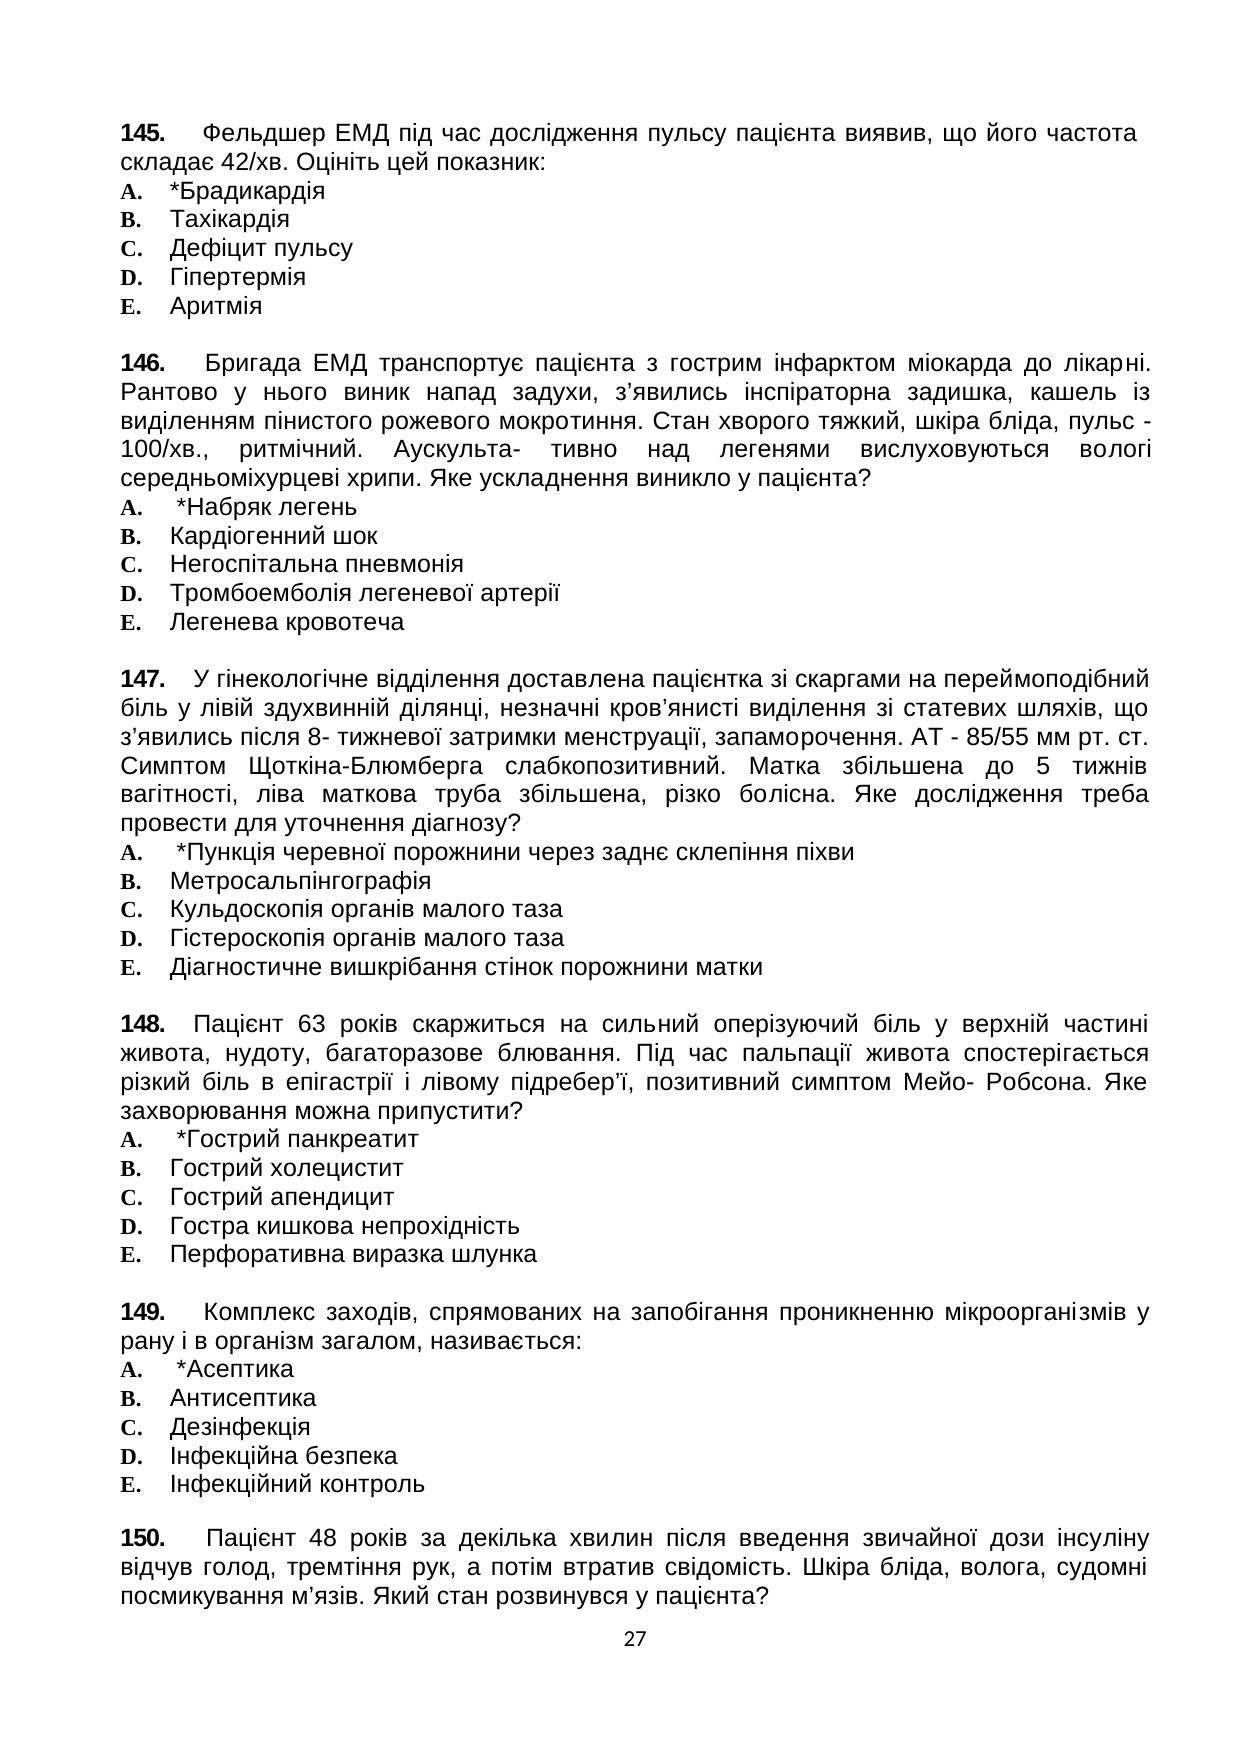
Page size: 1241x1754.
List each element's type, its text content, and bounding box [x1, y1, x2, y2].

list Фельдшер ЕМД під час дослідження пульсу пацієнта виявив, що його частота складає 42/хв. Оцініть цей показник: [120, 118, 1139, 176]
list Бригада ЕМД транспортує пацієнта з гострим інфарктом міокарда до лікарні. Рантово у нього виник напад задухи, з’явились інспіраторна задишка, кашель із виділенням пінистого рожевого мокротиння. Стан хворого тяжкий, шкіра бліда, пульс - 100/хв., ритмічний. Аускульта- тивно над легенями вислуховуються вологі середньоміхурцеві хрипи. Яке ускладнення виникло у пацієнта? [120, 348, 1152, 492]
list Пацієнт 63 років скаржиться на сильний оперізуючий біль у верхній частині живота, нудоту, багаторазове блювання. Під час пальпації живота спостерігається різкий біль в епігастрії і лівому підребер’ї, позитивний симптом Мейо- Робсона. Яке захворювання можна припустити? [120, 1009, 1149, 1124]
list *Набряк легень [120, 492, 1091, 521]
list Гострий апендицит [120, 1182, 1079, 1211]
list Дефіцит пульсу [120, 233, 895, 262]
list Гістероскопія органів малого таза [120, 923, 1118, 952]
list Гострий холецистит [120, 1153, 1152, 1182]
list *Гострий панкреатит [120, 1124, 1152, 1153]
list Кардіогенний шок [120, 521, 1152, 549]
list Негоспітальна пневмонія [120, 549, 1152, 578]
list Діагностичне вишкрібання стінок порожнини матки [120, 952, 1118, 981]
list Кульдоскопія органів малого таза [120, 894, 1152, 923]
list У гінекологічне відділення доставлена пацієнтка зі скаргами на переймоподібний біль у лівій здухвинній ділянці, незначні кров’янисті виділення зі статевих шляхів, що з’явились після 8- тижневої затримки менструації, запаморочення. АТ - 85/55 мм рт. ст. Симптом Щоткіна-Блюмберга слабкопозитивний. Матка збільшена до 5 тижнів вагітності, ліва маткова труба збільшена, різко болісна. Яке дослідження треба провести для уточнення діагнозу? [120, 664, 1149, 837]
list *Брадикардія [120, 176, 1152, 204]
list Антисептика [120, 1383, 1152, 1412]
list Перфоративна виразка шлунка [120, 1239, 1079, 1268]
list Тахікардія [120, 204, 1152, 233]
list Комплекс заходів, спрямованих на запобігання проникненню мікроорганізмів у рану і в організм загалом, називається: [120, 1297, 1149, 1354]
list Метросальпінгографія [120, 866, 1152, 894]
list *Пункція черевної порожнини через заднє склепіння піхви [120, 837, 1118, 866]
list Інфекційна безпека [120, 1441, 983, 1469]
list Гостра кишкова непрохідність [120, 1211, 1079, 1239]
list Тромбоемболія легеневої артерії [120, 578, 1091, 607]
list Інфекційний контроль [120, 1469, 983, 1498]
list Легенева кровотеча [120, 607, 1091, 636]
list *Асептика [120, 1354, 983, 1383]
list Пацієнт 48 років за декілька хвилин після введення звичайної дози інсуліну відчув голод, тремтіння рук, а потім втратив свідомість. Шкіра бліда, волога, судомні посмикування м’язів. Який стан розвинувся у пацієнта? [120, 1523, 1149, 1609]
list Аритмія [120, 291, 895, 319]
list Дезінфекція [120, 1412, 1152, 1441]
list Гіпертермія [120, 262, 895, 291]
